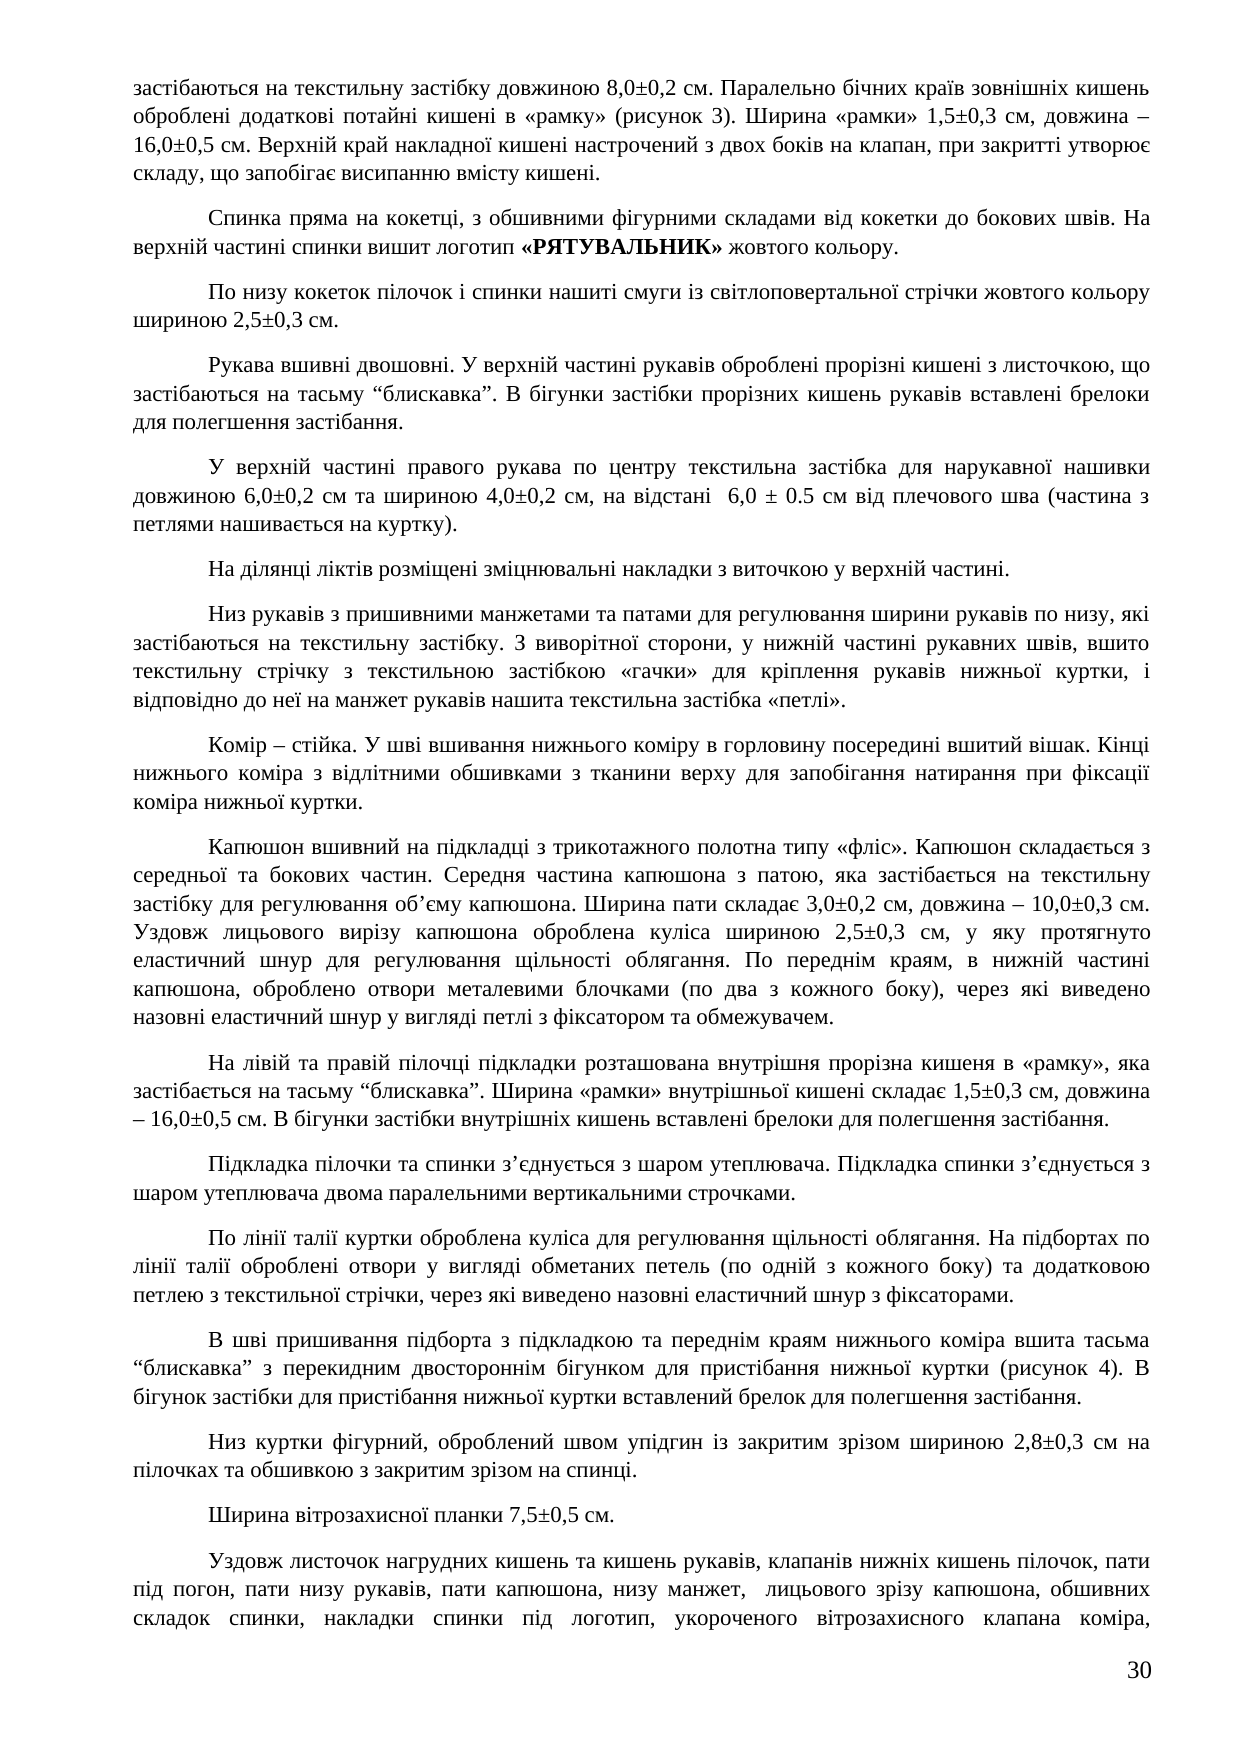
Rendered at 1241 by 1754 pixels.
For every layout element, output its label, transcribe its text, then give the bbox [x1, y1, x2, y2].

text Низ рукавів з пришивними манжетами та патами для регулювання ширини рукавів по низу, які застібаються на текстильну застібку. З виворітної сторони, у нижній частині рукавних швів, вшито текстильну стрічку з текстильною застібкою «гачки» для кріплення рукавів нижньої куртки, і відповідно до неї на манжет рукавів нашита текстильна застібка «петлі». [133, 600, 1152, 712]
text Підкладка пілочки та спинки з’єднується з шаром утеплювача. Підкладка спинки з’єднується з шаром утеплювача двома паралельними вертикальними строчками. [133, 1151, 1152, 1205]
text На ділянці ліктів розміщені зміцнювальні накладки з виточкою у верхній частині. [133, 555, 1152, 582]
text Комір – стійка. У шві вшивання нижнього коміру в горловину посередині вшитий вішак. Кінці нижнього коміра з відлітними обшивками з тканини верху для запобігання натирання при фіксації коміра нижньої куртки. [133, 731, 1152, 814]
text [133, 74, 1152, 186]
text По лінії талії куртки оброблена куліса для регулювання щільності облягання. На підбортах по лінії талії оброблені отвори у вигляді обметаних петель (по одній з кожного боку) та додатковою петлею з текстильної стрічки, через які виведено назовні еластичний шнур з фіксаторами. [133, 1224, 1152, 1307]
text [133, 1547, 1152, 1630]
text Низ куртки фігурний, оброблений швом упідгин із закритим зрізом шириною 2,8±0,3 см на пілочках та обшивкою з закритим зрізом на спинці. [133, 1428, 1152, 1483]
text На лівій та правій пілочці підкладки розташована внутрішня прорізна кишеня в «рамку», яка застібається на тасьму “блискавка”. Ширина «рамки» внутрішньої кишені складає 1,5±0,3 см, довжина – 16,0±0,5 см. В бігунки застібки внутрішніх кишень вставлені брелоки для полегшення застібання. [133, 1048, 1152, 1132]
text Ширина вітрозахисної планки 7,5±0,5 см. [133, 1502, 1152, 1528]
text Спинка пряма на кокетці, з обшивними фігурними складами від кокетки до бокових швів. На верхній частині спинки вишит логотип «РЯТУВАЛЬНИК» жовтого кольору. [133, 204, 1152, 259]
text По низу кокеток пілочок і спинки нашиті смуги із світлоповертальної стрічки жовтого кольору шириною 2,5±0,3 см. [133, 278, 1152, 333]
text У верхній частині правого рукава по центру текстильна застібка для нарукавної нашивки довжиною 6,0±0,2 см та шириною 4,0±0,2 см, на відстані 6,0 ± 0.5 см від плечового шва (частина з петлями нашивається на куртку). [133, 453, 1152, 537]
text Капюшон вшивний на підкладці з трикотажного полотна типу «фліс». Капюшон складається з середньої та бокових частин. Середня частина капюшона з патою, яка застібається на текстильну застібку для регулювання об’єму капюшона. Ширина пати складає 3,0±0,2 см, довжина – 10,0±0,3 см. Уздовж лицьового вирізу капюшона оброблена куліса шириною 2,5±0,3 см, у яку протягнуто еластичний шнур для регулювання щільності облягання. По переднім краям, в нижній частині капюшона, оброблено отвори металевими блочками (по два з кожного боку), через які виведено назовні еластичний шнур у вигляді петлі з фіксатором та обмежувачем. [133, 833, 1152, 1030]
text Рукава вшивні двошовні. У верхній частині рукавів оброблені прорізні кишені з листочкою, що застібаються на тасьму “блискавка”. В бігунки застібки прорізних кишень рукавів вставлені брелоки для полегшення застібання. [133, 351, 1152, 434]
text В шві пришивання підборта з підкладкою та переднім краям нижнього коміра вшита тасьма “блискавка” з перекидним двостороннім бігунком для пристібання нижньої куртки (рисунок 4). В бігунок застібки для пристібання нижньої куртки вставлений брелок для полегшення застібання. [133, 1326, 1152, 1409]
